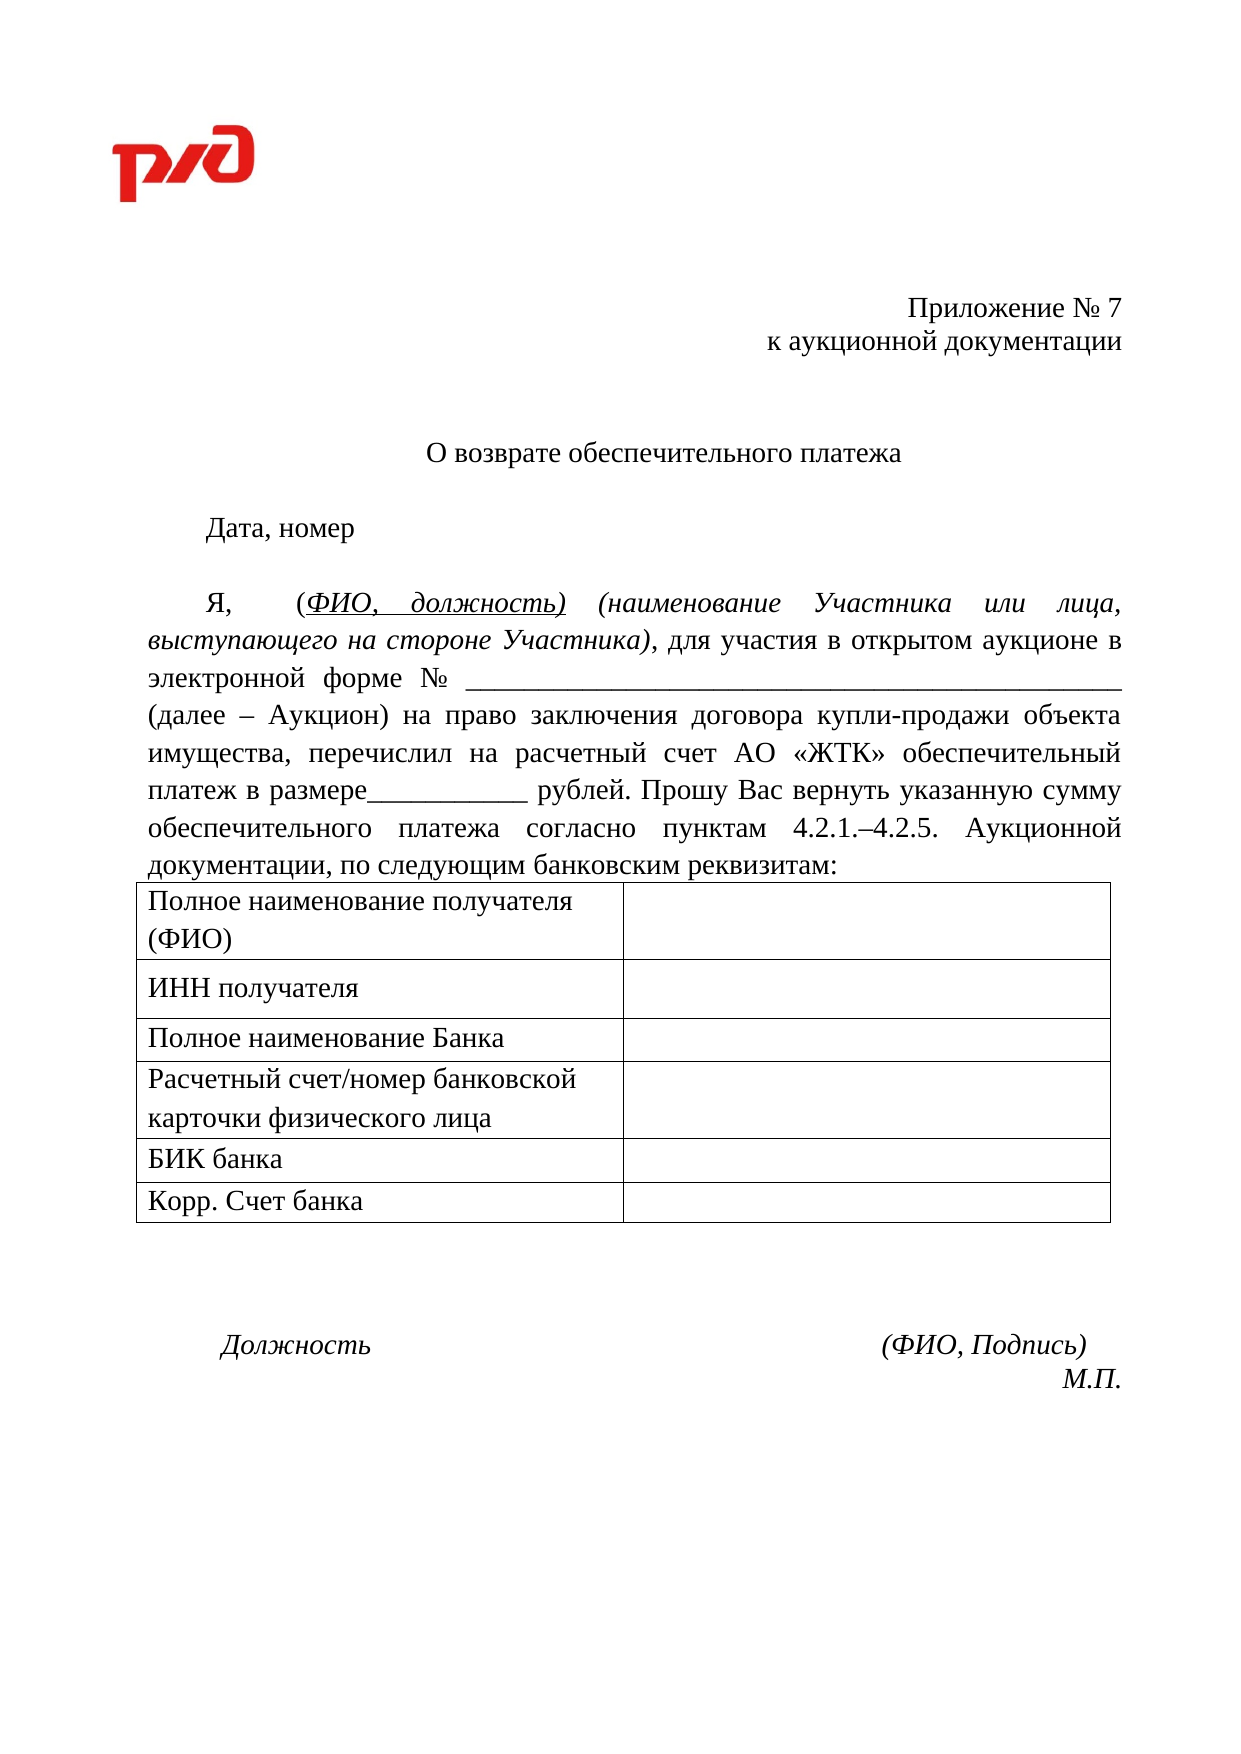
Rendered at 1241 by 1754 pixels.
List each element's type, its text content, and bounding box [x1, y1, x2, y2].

text Дата, номер [148, 507, 1122, 544]
table_cell [624, 960, 1110, 1018]
text Должность (ФИО, Подпись) [148, 1327, 1122, 1361]
table_header [624, 883, 1110, 959]
text Я, (ФИО, должность) (наименование Участника или лица, выступающего на стороне Участника), для участия в открытом аукционе в электронной форме № _____________________________________________ (далее – Аукцион) на право заключения договора купли-продажи объекта имущества, перечислил на расчетный счет АО «ЖТК» обеспечительный платеж в размере___________ рублей. Прошу Вас вернуть указанную сумму обеспечительного платежа согласно пунктам 4.2.1.–4.2.5. Аукционной документации, по следующим банковским реквизитам: [148, 582, 1122, 882]
table_cell [624, 1139, 1110, 1182]
text к аукционной документации [148, 323, 1122, 357]
table_cell [624, 1062, 1110, 1138]
table_cell Расчетный счет/номер банковской карточки физического лица [137, 1062, 623, 1138]
text Приложение № 7 [211, 290, 1122, 323]
picture [0, 0, 1238, 231]
table_cell БИК банка [137, 1139, 623, 1182]
table_cell Корр. Счет банка [137, 1183, 623, 1222]
table_cell ИНН получателя [137, 960, 623, 1018]
table_cell Полное наименование Банка [137, 1019, 623, 1061]
text М.П. [148, 1361, 1122, 1394]
table_cell [624, 1019, 1110, 1061]
table_cell [624, 1183, 1110, 1222]
table_header Полное наименование получателя (ФИО) [137, 883, 623, 959]
text О возврате обеспечительного платежа [148, 432, 1122, 469]
